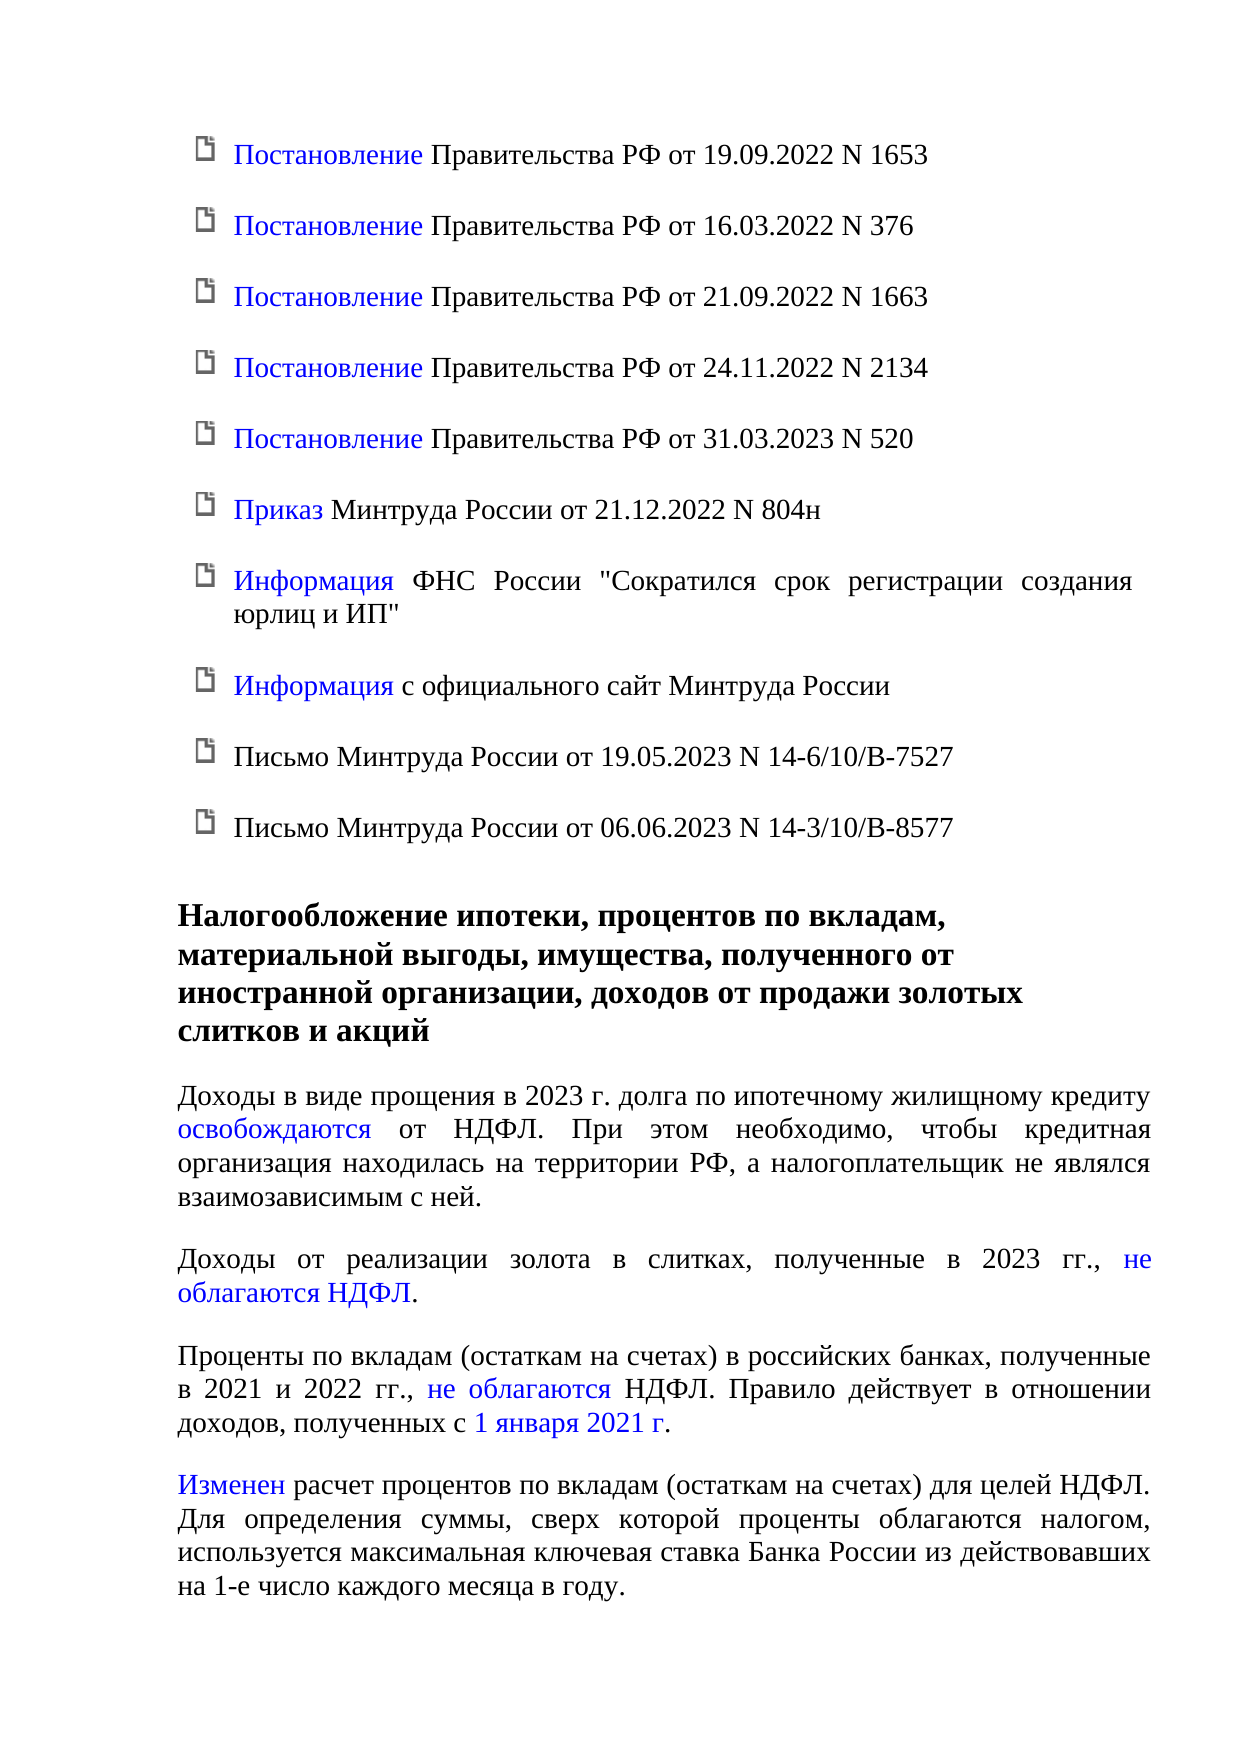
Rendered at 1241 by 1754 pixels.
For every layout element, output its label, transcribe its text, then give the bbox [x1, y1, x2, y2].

text Изменен расчет процентов по вкладам (остаткам на счетах) для целей НДФЛ. Для определения суммы, сверх которой проценты облагаются налогом, используется максимальная ключевая ставка Банка России из действовавших на 1-е число каждого месяца в году. [177, 1467, 1152, 1602]
text Проценты по вкладам (остаткам на счетах) в российских банках, полученные в 2021 и 2022 гг., не облагаются НДФЛ. Правило действует в отношении доходов, полученных с 1 января 2021 г. [177, 1338, 1152, 1438]
picture [195, 350, 215, 374]
picture [195, 809, 215, 834]
picture [195, 136, 215, 161]
picture [195, 278, 215, 303]
text Доходы от реализации золота в слитках, полученные в 2023 гг., не облагаются НДФЛ. [177, 1241, 1152, 1308]
text Налогообложение ипотеки, процентов по вкладам, материальной выгоды, имущества, полученного от иностранной организации, доходов от продажи золотых слитков и акций [177, 896, 1152, 1049]
picture [195, 492, 215, 516]
picture [195, 738, 215, 763]
picture [195, 563, 215, 587]
picture [195, 207, 215, 232]
picture [195, 667, 215, 692]
text Доходы в виде прощения в 2023 г. долга по ипотечному жилищному кредиту освобождаются от НДФЛ. При этом необходимо, чтобы кредитная организация находилась на территории РФ, а налогоплательщик не являлся взаимозависимым с ней. [177, 1078, 1152, 1212]
picture [195, 421, 215, 445]
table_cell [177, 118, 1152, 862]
